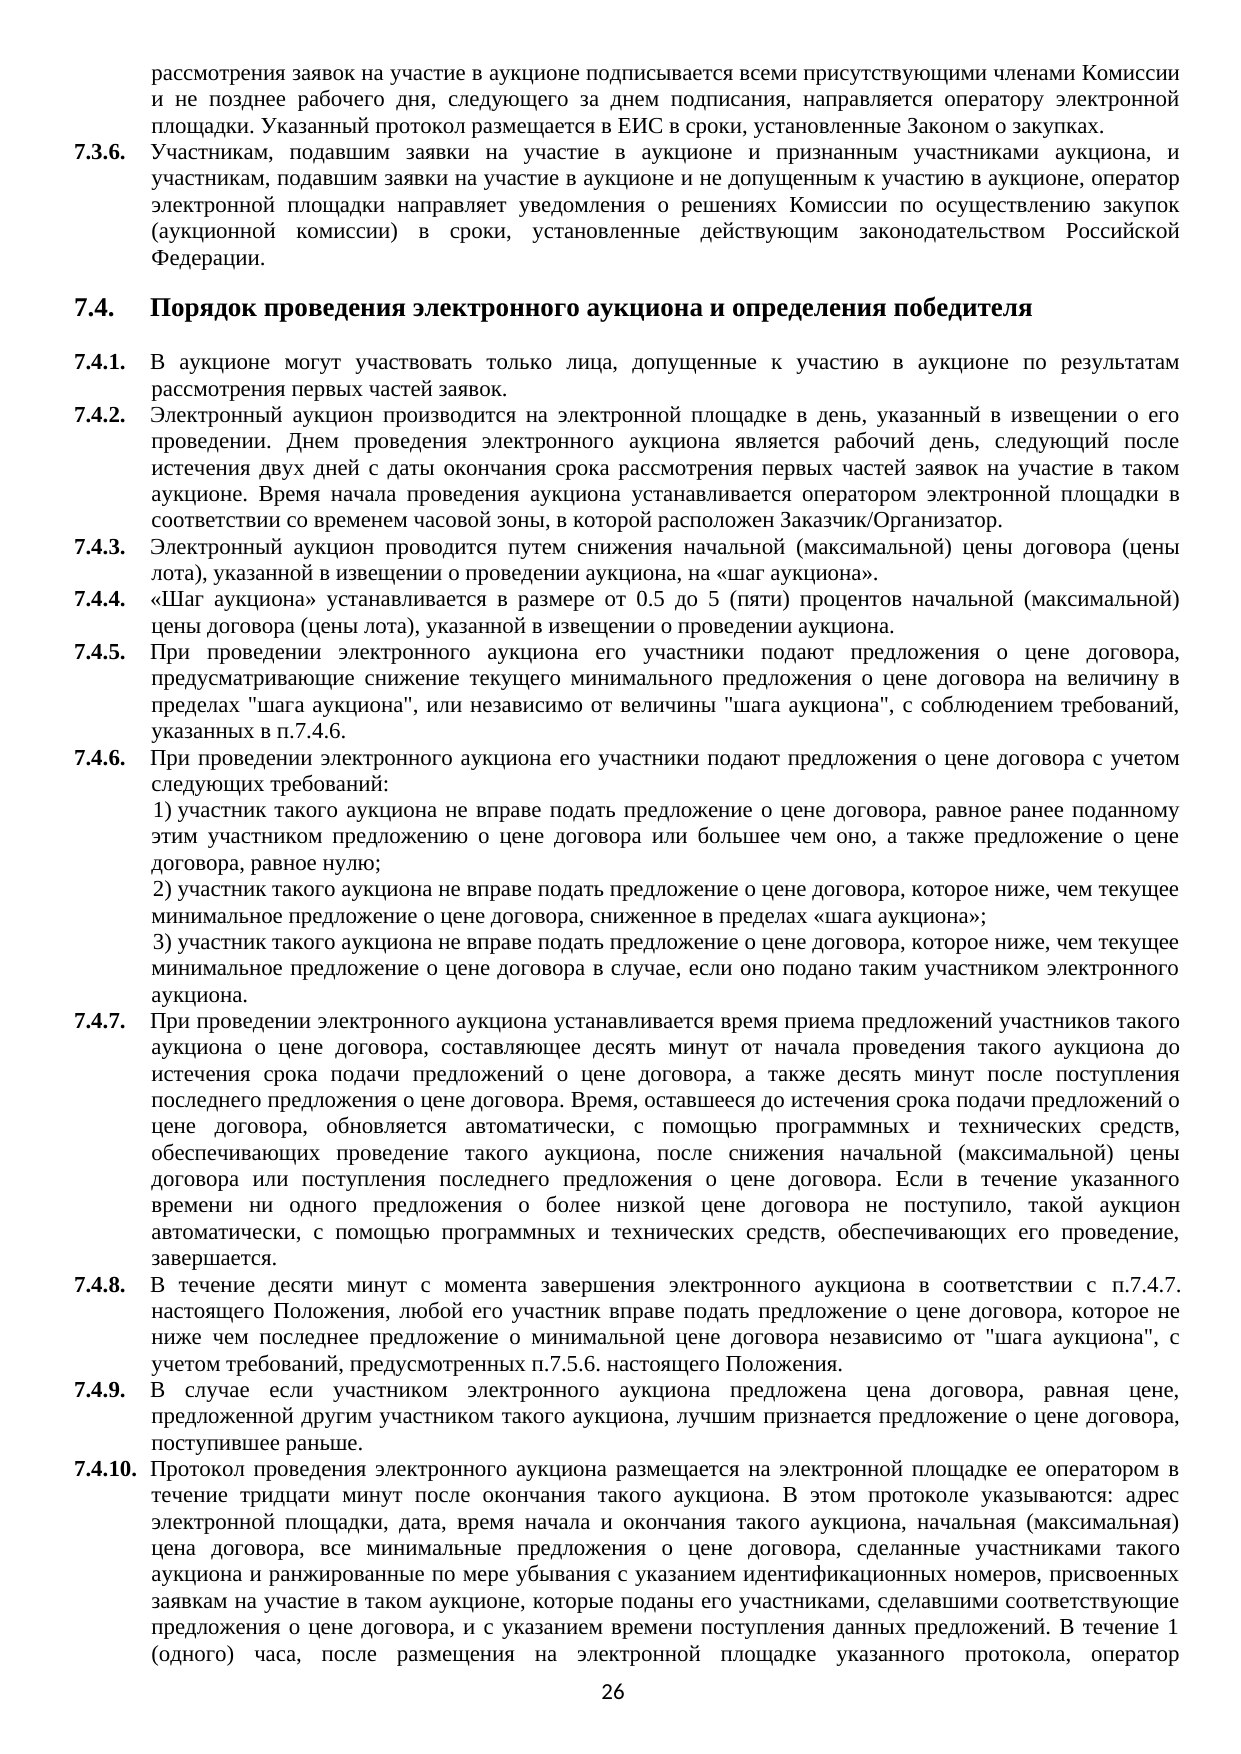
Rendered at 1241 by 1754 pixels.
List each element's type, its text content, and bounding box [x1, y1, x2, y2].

list Электронный аукцион производится на электронной площадке в день, указанный в извещении о его проведении. Днем проведения электронного аукциона является рабочий день, следующий после истечения двух дней с даты окончания срока рассмотрения первых частей заявок на участие в таком аукционе. Время начала проведения аукциона устанавливается оператором электронной площадки в соответствии со временем часовой зоны, в которой расположен Заказчик/Организатор. [74, 401, 1181, 533]
list В течение десяти минут с момента завершения электронного аукциона в соответствии с п.7.4.7. настоящего Положения, любой его участник вправе подать предложение о цене договора, которое не ниже чем последнее предложение о минимальной цене договора независимо от "шага аукциона", с учетом требований, предусмотренных п.7.5.6. настоящего Положения. [74, 1271, 1181, 1376]
list Участникам, подавшим заявки на участие в аукционе и признанным участниками аукциона, и участникам, подавшим заявки на участие в аукционе и не допущенным к участию в аукционе, оператор электронной площадки направляет уведомления о решениях Комиссии по осуществлению закупок (аукционной комиссии) в сроки, установленные действующим законодательством Российской Федерации. [74, 138, 1181, 270]
list участник такого аукциона не вправе подать предложение о цене договора, равное ранее поданному этим участником предложению о цене договора или большее чем оно, а также предложение о цене договора, равное нулю; [151, 796, 1181, 875]
list В аукционе могут участвовать только лица, допущенные к участию в аукционе по результатам рассмотрения первых частей заявок. [74, 348, 1181, 401]
list В случае если участником электронного аукциона предложена цена договора, равная цене, предложенной другим участником такого аукциона, лучшим признается предложение о цене договора, поступившее раньше. [74, 1376, 1181, 1455]
list При проведении электронного аукциона устанавливается время приема предложений участников такого аукциона о цене договора, составляющее десять минут от начала проведения такого аукциона до истечения срока подачи предложений о цене договора, а также десять минут после поступления последнего предложения о цене договора. Время, оставшееся до истечения срока подачи предложений о цене договора, обновляется автоматически, с помощью программных и технических средств, обеспечивающих проведение такого аукциона, после снижения начальной (максимальной) цены договора или поступления последнего предложения о цене договора. Если в течение указанного времени ни одного предложения о более низкой цене договора не поступило, такой аукцион автоматически, с помощью программных и технических средств, обеспечивающих его проведение, завершается. [74, 1007, 1181, 1271]
list участник такого аукциона не вправе подать предложение о цене договора, которое ниже, чем текущее минимальное предложение о цене договора, сниженное в пределах «шага аукциона»; [151, 875, 1181, 928]
subtitle Порядок проведения электронного аукциона и определения победителя [74, 291, 1152, 322]
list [74, 1455, 1181, 1666]
list При проведении электронного аукциона его участники подают предложения о цене договора, предусматривающие снижение текущего минимального предложения о цене договора на величину в пределах "шага аукциона", или независимо от величины "шага аукциона", с соблюдением требований, указанных в п.7.4.6. [74, 638, 1181, 743]
list Электронный аукцион проводится путем снижения начальной (максимальной) цены договора (цены лота), указанной в извещении о проведении аукциона, на «шаг аукциона». [74, 533, 1181, 585]
list участник такого аукциона не вправе подать предложение о цене договора, которое ниже, чем текущее минимальное предложение о цене договора в случае, если оно подано таким участником электронного аукциона. [151, 928, 1181, 1007]
list «Шаг аукциона» устанавливается в размере от 0.5 до 5 (пяти) процентов начальной (максимальной) цены договора (цены лота), указанной в извещении о проведении аукциона. [74, 585, 1181, 638]
list При проведении электронного аукциона его участники подают предложения о цене договора с учетом следующих требований: [74, 743, 1181, 796]
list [74, 59, 1181, 138]
